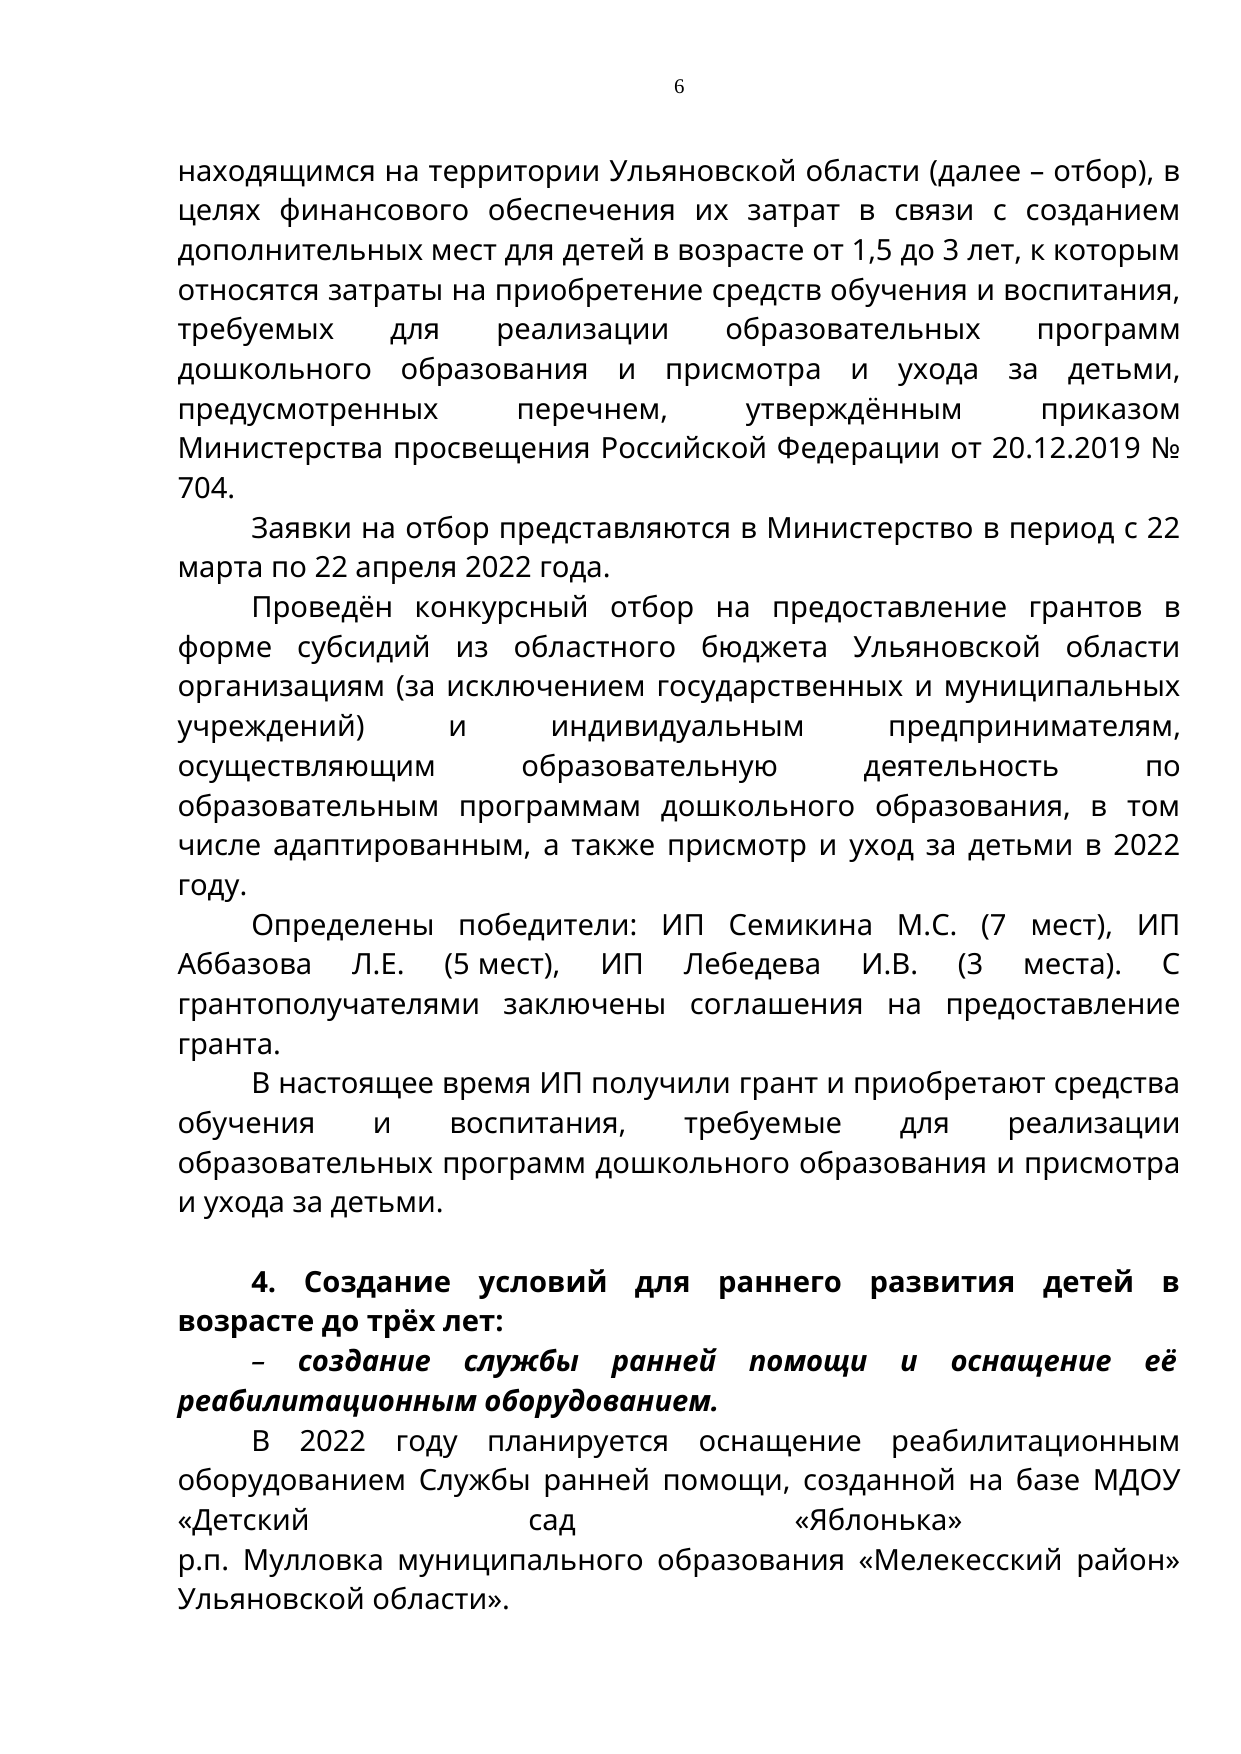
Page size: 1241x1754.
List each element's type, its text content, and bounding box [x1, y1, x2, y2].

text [177, 150, 1181, 507]
text Заявки на отбор представляются в Министерство в период с 22 марта по 22 апреля 2022 года. [177, 507, 1181, 586]
text – создание службы ранней помощи и оснащение её реабилитационным оборудованием. [177, 1340, 1181, 1420]
text Проведён конкурсный отбор на предоставление грантов в форме субсидий из областного бюджета Ульяновской области организациям (за исключением государственных и муниципальных учреждений) и индивидуальным предпринимателям, осуществляющим образовательную деятельность по образовательным программам дошкольного образования, в том числе адаптированным, а также присмотр и уход за детьми в 2022 году. [177, 586, 1181, 904]
text В 2022 году планируется оснащение реабилитационным оборудованием Службы ранней помощи, созданной на базе МДОУ «Детский сад «Яблонька» р.п. Мулловка муниципального образования «Мелекесский район» Ульяновской области». [177, 1420, 1181, 1618]
text В настоящее время ИП получили грант и приобретают средства обучения и воспитания, требуемые для реализации образовательных программ дошкольного образования и присмотра и ухода за детьми. [177, 1063, 1181, 1221]
text 4. Создание условий для раннего развития детей в возрасте до трёх лет: [177, 1261, 1181, 1340]
text Определены победители: ИП Семикина М.С. (7 мест), ИП Аббазова Л.Е. (5 мест), ИП Лебедева И.В. (3 места). С грантополучателями заключены соглашения на предоставление гранта. [177, 904, 1181, 1063]
